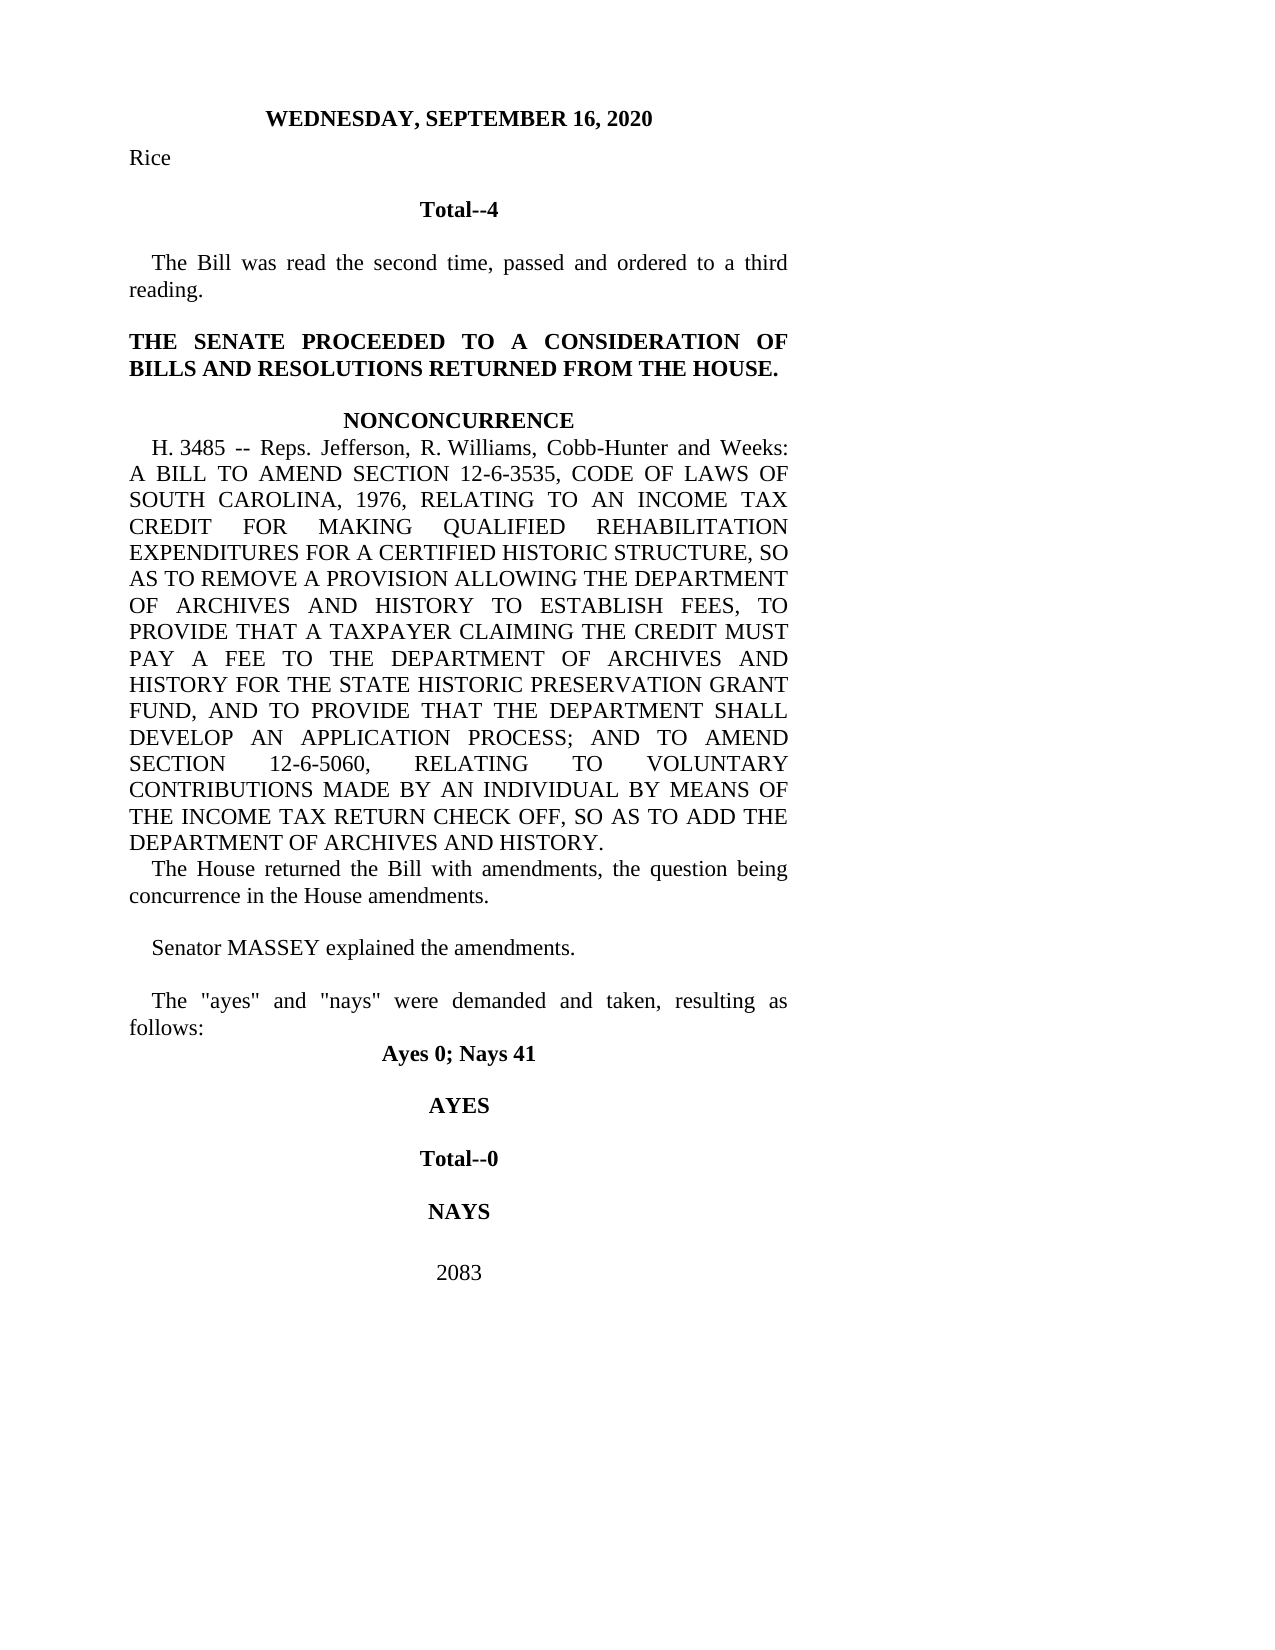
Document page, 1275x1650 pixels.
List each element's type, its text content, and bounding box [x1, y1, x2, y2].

text THE SENATE PROCEEDED TO A CONSIDERATION OF BILLS AND RESOLUTIONS RETURNED FROM THE HOUSE. [129, 328, 789, 381]
text Total--4 [129, 197, 789, 223]
text Ayes 0; Nays 41 [129, 1040, 789, 1066]
text The "ayes" and "nays" were demanded and taken, resulting as follows: [129, 987, 789, 1040]
text The Bill was read the second time, passed and ordered to a third reading. [129, 249, 789, 302]
text The House returned the Bill with amendments, the question being concurrence in the House amendments. [129, 855, 789, 908]
text NONCONCURRENCE [129, 407, 789, 434]
text Rice [129, 144, 789, 170]
text Total--0 [129, 1145, 789, 1172]
text H. 3485 -- Reps. Jefferson, R. Williams, Cobb-Hunter and Weeks: A BILL TO AMEND SECTION 12-6-3535, CODE OF LAWS OF SOUTH CAROLINA, 1976, RELATING TO AN INCOME TAX CREDIT FOR MAKING QUALIFIED REHABILITATION EXPENDITURES FOR A CERTIFIED HISTORIC STRUCTURE, SO AS TO REMOVE A PROVISION ALLOWING THE DEPARTMENT OF ARCHIVES AND HISTORY TO ESTABLISH FEES, TO PROVIDE THAT A TAXPAYER CLAIMING THE CREDIT MUST PAY A FEE TO THE DEPARTMENT OF ARCHIVES AND HISTORY FOR THE STATE HISTORIC PRESERVATION GRANT FUND, AND TO PROVIDE THAT THE DEPARTMENT SHALL DEVELOP AN APPLICATION PROCESS; AND TO AMEND SECTION 12-6-5060, RELATING TO VOLUNTARY CONTRIBUTIONS MADE BY AN INDIVIDUAL BY MEANS OF THE INCOME TAX RETURN CHECK OFF, SO AS TO ADD THE DEPARTMENT OF ARCHIVES AND HISTORY. [129, 434, 789, 855]
text Senator MASSEY explained the amendments. [129, 934, 789, 961]
text NAYS [129, 1198, 789, 1224]
text AYES [129, 1093, 789, 1119]
